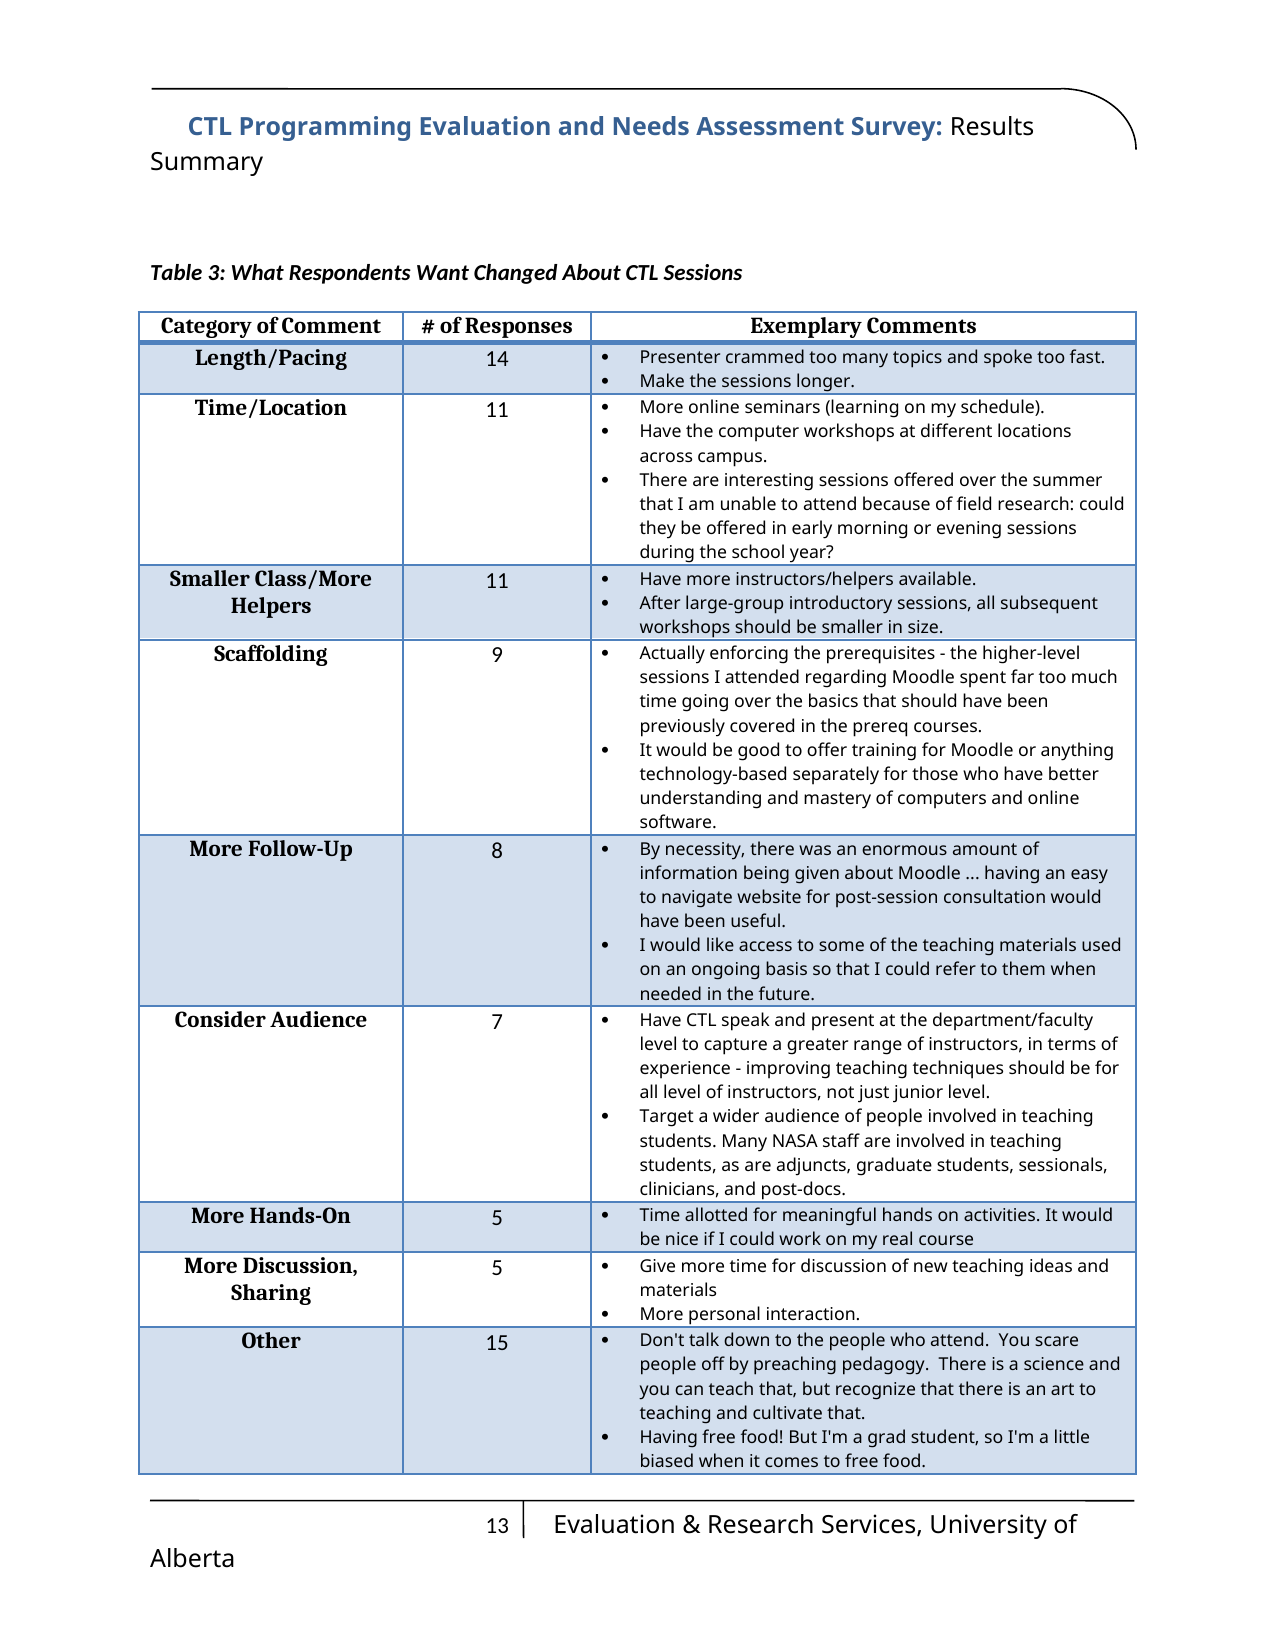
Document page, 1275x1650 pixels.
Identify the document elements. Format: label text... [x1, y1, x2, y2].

table_cell More Follow-Up [140, 836, 402, 1005]
table_cell 8 [404, 836, 590, 1005]
table_cell 5 [404, 1253, 590, 1326]
text Table 3: What Respondents Want Changed About CTL Sessions [150, 258, 1125, 286]
table_cell 5 [404, 1203, 590, 1251]
table_cell More online seminars (learning on my schedule). Have the computer workshops at different locations across campus. There are interesting sessions offered over the summer that I am unable to attend because of field research: could they be offered in early morning or evening sessions during the school year? [592, 395, 1135, 564]
table_cell Give more time for discussion of new teaching ideas and materials More personal interaction. [592, 1253, 1135, 1326]
table_cell Have CTL speak and present at the department/faculty level to capture a greater range of instructors, in terms of experience - improving teaching techniques should be for all level of instructors, not just junior level. Target a wider audience of people involved in teaching students. Many NASA staff are involved in teaching students, as are adjuncts, graduate students, sessionals, clinicians, and post-docs. [592, 1007, 1135, 1201]
table_header Category of Comment [140, 313, 402, 340]
table_cell Length/Pacing [140, 345, 402, 393]
table_cell Other [140, 1328, 402, 1473]
table_cell 9 [404, 641, 590, 834]
table_header Exemplary Comments [592, 313, 1135, 340]
table_cell 11 [404, 395, 590, 564]
table_cell Scaffolding [140, 641, 402, 834]
table_cell Presenter crammed too many topics and spoke too fast. Make the sessions longer. [592, 345, 1135, 393]
table_cell Actually enforcing the prerequisites - the higher-level sessions I attended regarding Moodle spent far too much time going over the basics that should have been previously covered in the prereq courses. It would be good to offer training for Moodle or anything technology-based separately for those who have better understanding and mastery of computers and online software. [592, 641, 1135, 834]
table_cell Time allotted for meaningful hands on activities. It would be nice if I could work on my real course [592, 1203, 1135, 1251]
table_cell Consider Audience [140, 1007, 402, 1201]
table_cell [592, 1328, 1135, 1473]
table_cell 7 [404, 1007, 590, 1201]
table_cell Have more instructors/helpers available. After large-group introductory sessions, all subsequent workshops should be smaller in size. [592, 566, 1135, 638]
table_cell More Hands-On [140, 1203, 402, 1251]
table_cell Smaller Class/More Helpers [140, 566, 402, 638]
table_cell More Discussion, Sharing [140, 1253, 402, 1326]
table_cell Time/Location [140, 395, 402, 564]
table_cell 14 [404, 345, 590, 393]
table_cell By necessity, there was an enormous amount of information being given about Moodle ... having an easy to navigate website for post-session consultation would have been useful. I would like access to some of the teaching materials used on an ongoing basis so that I could refer to them when needed in the future. [592, 836, 1135, 1005]
table_cell 15 [404, 1328, 590, 1473]
table_header # of Responses [404, 313, 590, 340]
table_cell 11 [404, 566, 590, 638]
